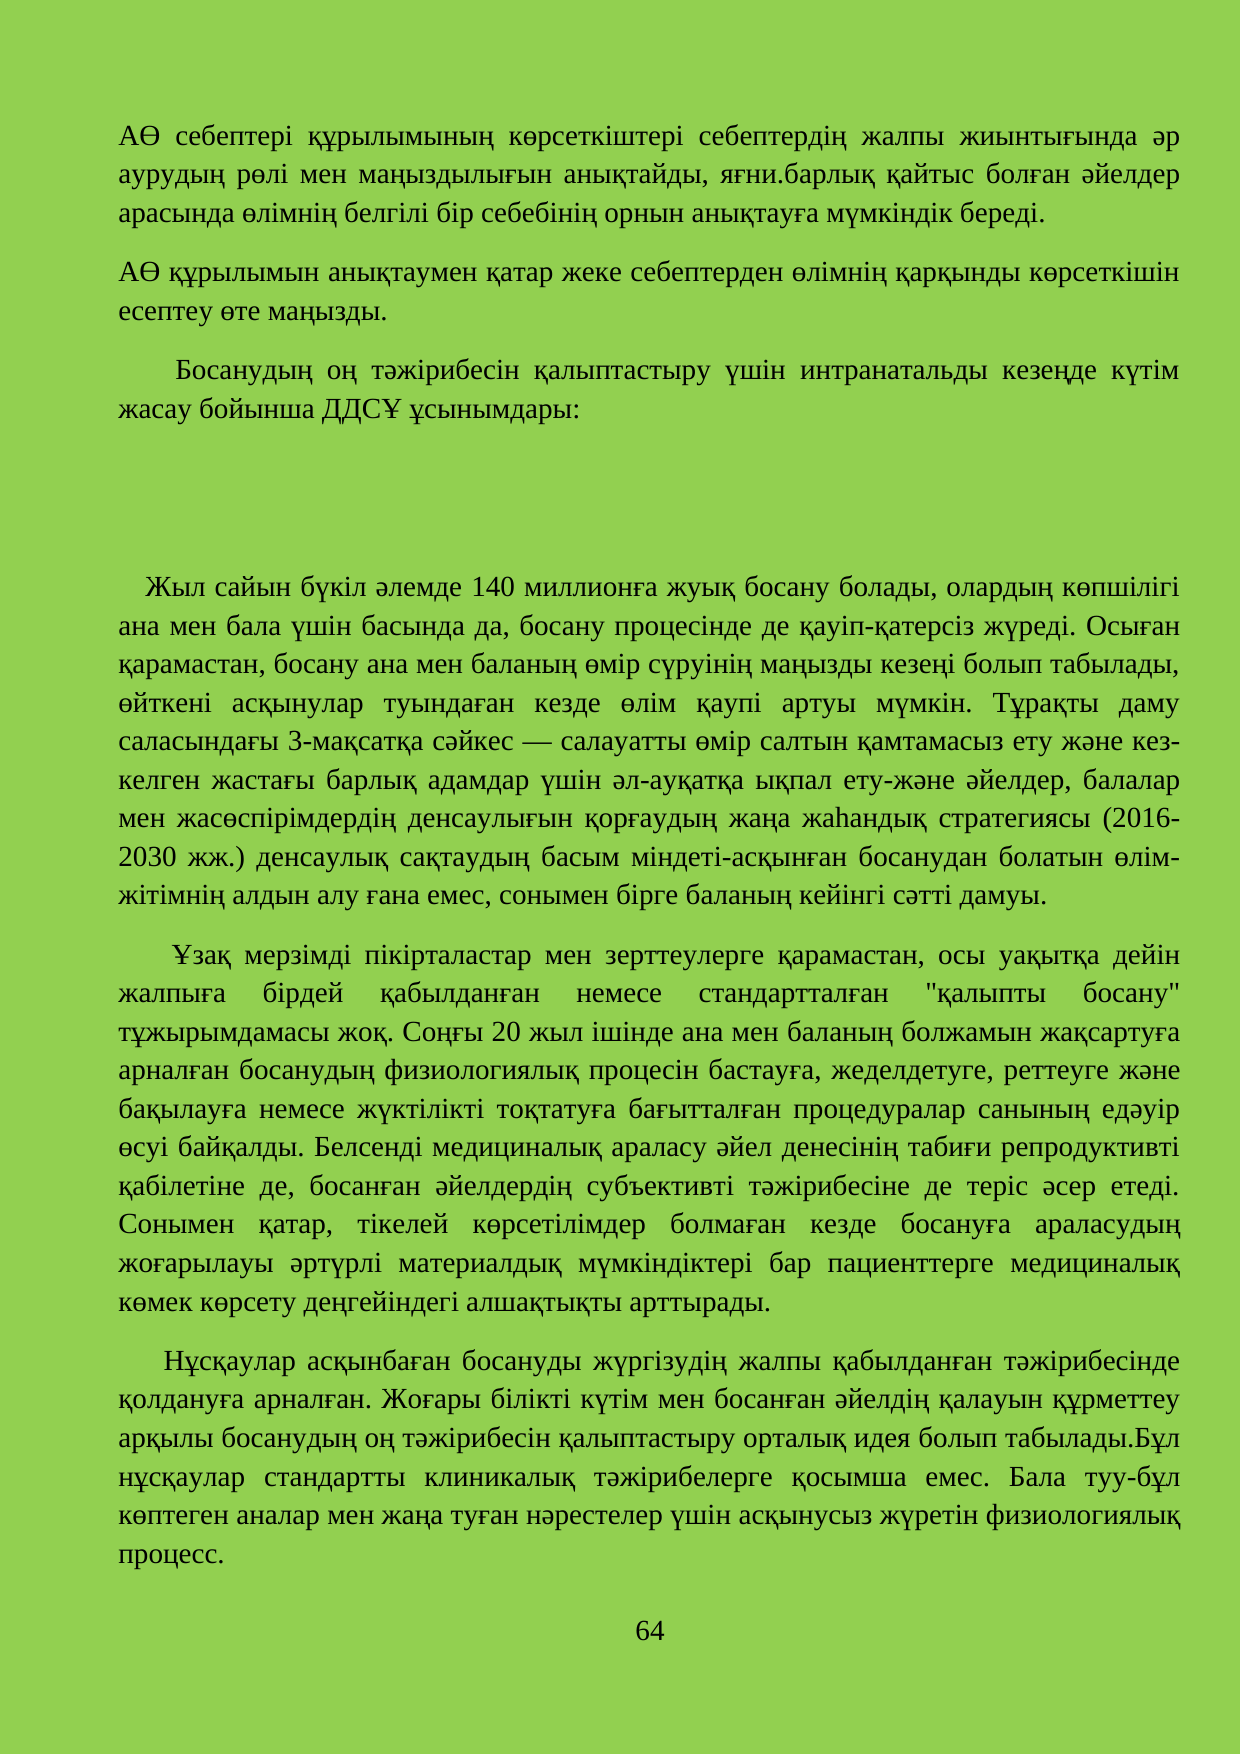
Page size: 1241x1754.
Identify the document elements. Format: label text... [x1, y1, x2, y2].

text Нұсқаулар асқынбаған босануды жүргізудің жалпы қабылданған тәжірибесінде қолдануға арналған. Жоғары білікті күтім мен босанған әйелдің қалауын құрметтеу арқылы босанудың оң тәжірибесін қалыптастыру орталық идея болып табылады.Бұл нұсқаулар стандартты клиникалық тәжірибелерге қосымша емес. Бала туу-бұл көптеген аналар мен жаңа туған нәрестелер үшін асқынусыз жүретін физиологиялық процесс. [118, 1343, 1181, 1569]
text Жыл сайын бүкіл әлемде 140 миллионға жуық босану болады, олардың көпшілігі ана мен бала үшін басында да, босану процесінде де қауіп-қатерсіз жүреді. Осыған қарамастан, босану ана мен баланың өмір сүруінің маңызды кезеңі болып табылады, өйткені асқынулар туындаған кезде өлім қаупі артуы мүмкін. Тұрақты даму саласындағы 3-мақсатқа сәйкес — салауатты өмір салтын қамтамасыз ету және кез-келген жастағы барлық адамдар үшін әл-ауқатқа ықпал ету-және әйелдер, балалар мен жасөспірімдердің денсаулығын қорғаудың жаңа жаһандық стратегиясы (2016-2030 жж.) денсаулық сақтаудың басым міндеті-асқынған босанудан болатын өлім-жітімнің алдын алу ғана емес, сонымен бірге баланың кейінгі сәтті дамуы. [118, 569, 1181, 911]
text Ұзақ мерзімді пікірталастар мен зерттеулерге қарамастан, осы уақытқа дейін жалпыға бірдей қабылданған немесе стандартталған "қалыпты босану" тұжырымдамасы жоқ. Соңғы 20 жыл ішінде ана мен баланың болжамын жақсартуға арналған босанудың физиологиялық процесін бастауға, жеделдетуге, реттеуге және бақылауға немесе жүктілікті тоқтатуға бағытталған процедуралар санының едәуір өсуі байқалды. Белсенді медициналық араласу әйел денесінің табиғи репродуктивті қабілетіне де, босанған әйелдердің субъективті тәжірибесіне де теріс әсер етеді. Сонымен қатар, тікелей көрсетілімдер болмаған кезде босануға араласудың жоғарылауы әртүрлі материалдық мүмкіндіктері бар пациенттерге медициналық көмек көрсету деңгейіндегі алшақтықты арттырады. [118, 937, 1181, 1317]
text АӨ себептері құрылымының көрсеткіштері себептердің жалпы жиынтығында әр аурудың рөлі мен маңыздылығын анықтайды, яғни.барлық қайтыс болған әйелдер арасында өлімнің белгілі бір себебінің орнын анықтауға мүмкіндік береді. [118, 118, 1181, 229]
text Босанудың оң тәжірибесін қалыптастыру үшін интранатальды кезеңде күтім жасау бойынша ДДСҰ ұсынымдары: [118, 352, 1181, 424]
text АӨ құрылымын анықтаумен қатар жеке себептерден өлімнің қарқынды көрсеткішін есептеу өте маңызды. [118, 254, 1181, 327]
